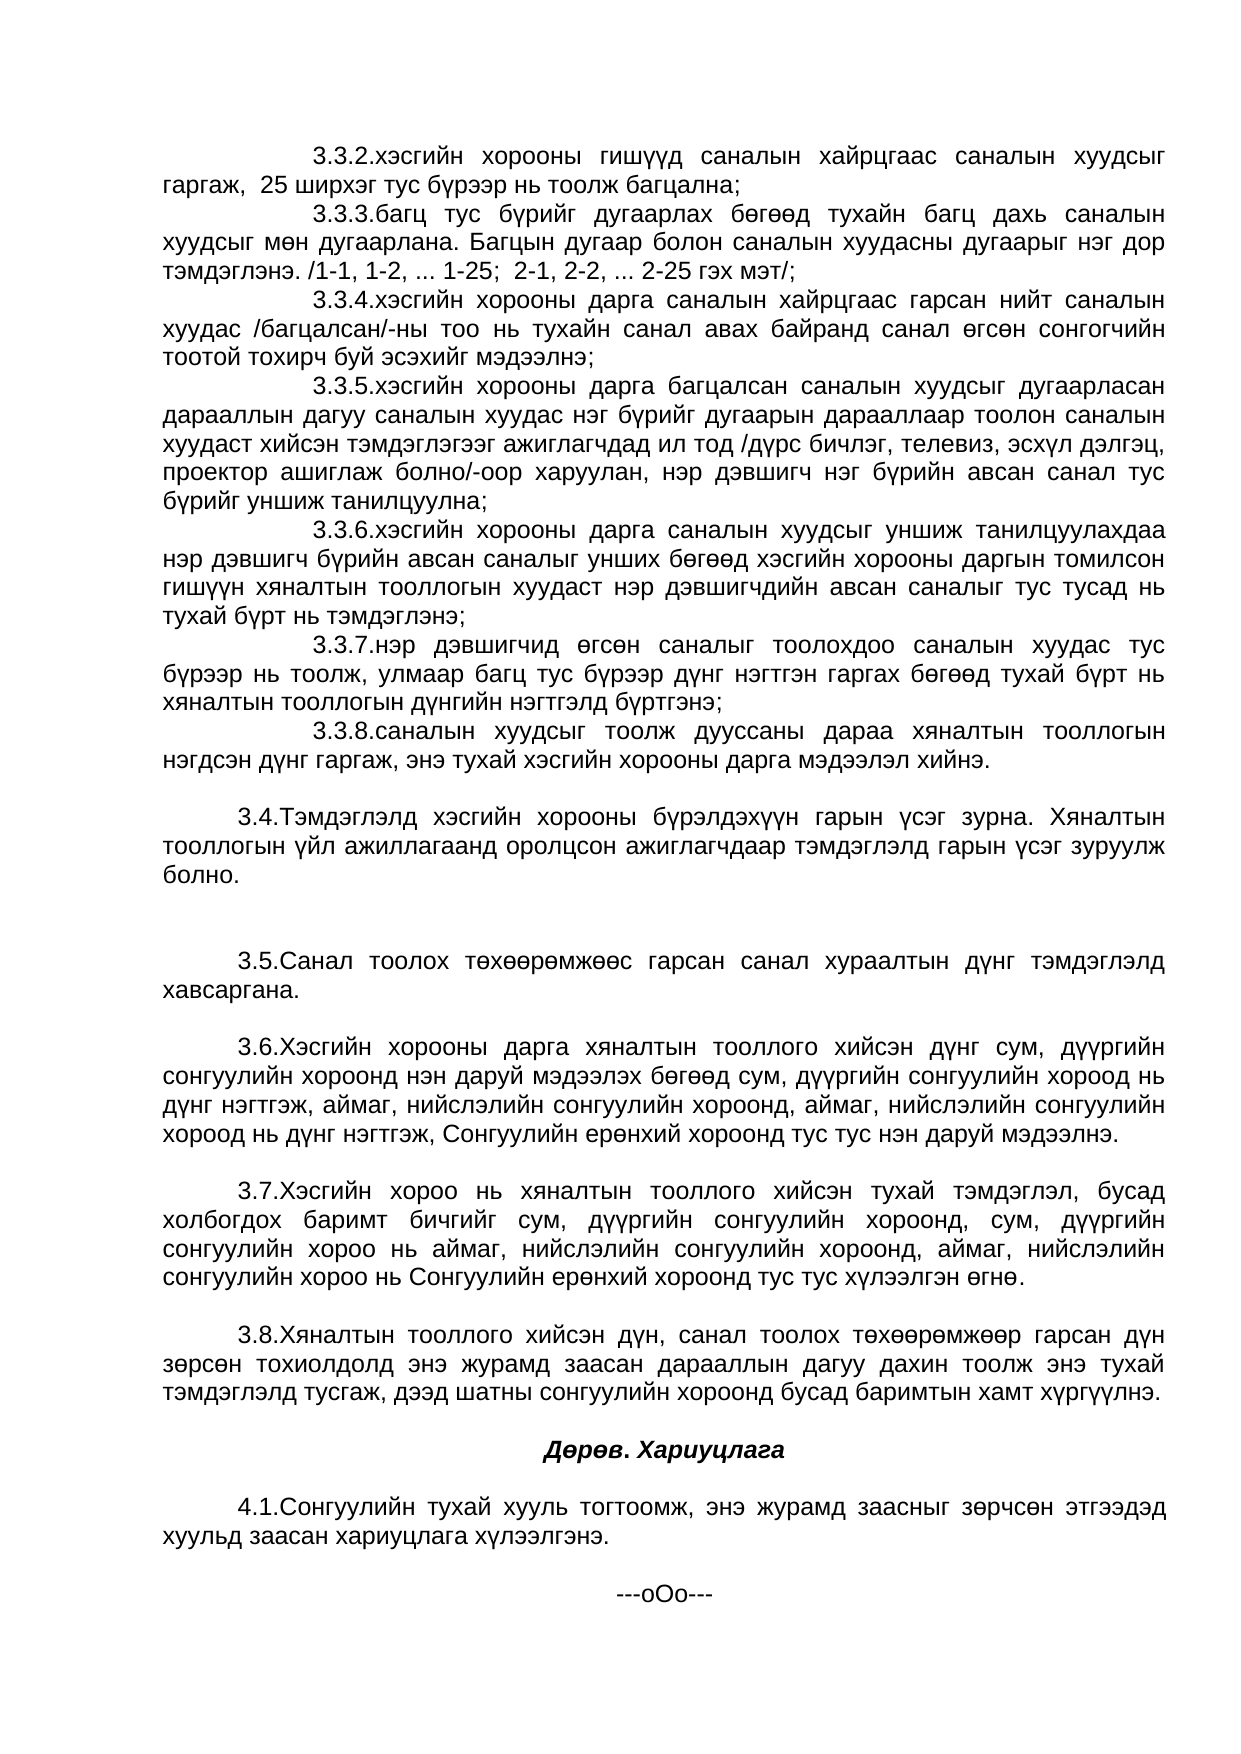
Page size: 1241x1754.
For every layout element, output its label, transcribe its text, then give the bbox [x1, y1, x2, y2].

text 3.3.8.саналын хуудсыг тоолж дууссаны дараа хяналтын тооллогын нэгдсэн дүнг гаргаж, энэ тухай хэсгийн хорооны дарга мэдээлэл хийнэ. [162, 716, 1166, 773]
text 3.3.3.багц тус бүрийг дугаарлах бөгөөд тухайн багц дахь саналын хуудсыг мөн дугаарлана. Багцын дугаар болон саналын хуудасны дугаарыг нэг дор тэмдэглэнэ. /1-1, 1-2, ... 1-25; 2-1, 2-2, ... 2-25 гэх мэт/; [162, 198, 1166, 285]
list 3.5.Санал тоолох төхөөрөмжөөс гарсан санал хураалтын дүнг тэмдэглэлд хавсаргана. [162, 946, 1166, 1003]
list 3.7.Хэсгийн хороо нь хяналтын тооллого хийсэн тухай тэмдэглэл, бусад холбогдох баримт бичгийг сум, дүүргийн сонгуулийн хороонд, сум, дүүргийн сонгуулийн хороо нь аймаг, нийслэлийн сонгуулийн хороонд, аймаг, нийслэлийн сонгуулийн хороо нь Сонгуулийн ерөнхий хороонд тус тус хүлээлгэн өгнө. [162, 1176, 1166, 1291]
text ---оОо--- [162, 1578, 1166, 1607]
text 3.3.2.хэсгийн хорооны гишүүд саналын хайрцгаас саналын хуудсыг гаргаж, 25 ширхэг тус бүрээр нь тоолж багцална; [162, 141, 1166, 198]
text 3.3.7.нэр дэвшигчид өгсөн саналыг тоолохдоо саналын хуудас тус бүрээр нь тоолж, улмаар багц тус бүрээр дүнг нэгтгэн гаргах бөгөөд тухай бүрт нь хяналтын тооллогын дүнгийн нэгтгэлд бүртгэнэ; [162, 630, 1166, 716]
text 3.3.4.хэсгийн хорооны дарга саналын хайрцгаас гарсан нийт саналын хуудас /багцалсан/-ны тоо нь тухайн санал авах байранд санал өгсөн сонгогчийн тоотой тохирч буй эсэхийг мэдээлнэ; [162, 285, 1166, 371]
text 4.1.Сонгуулийн тухай хууль тогтоомж, энэ журамд заасныг зөрчсөн этгээдэд хуульд заасан хариуцлага хүлээлгэнэ. [162, 1492, 1166, 1550]
text 3.6.Хэсгийн хорооны дарга хяналтын тооллого хийсэн дүнг сум, дүүргийн сонгуулийн хороонд нэн даруй мэдээлэх бөгөөд сум, дүүргийн сонгуулийн хороод нь дүнг нэгтгэж, аймаг, нийслэлийн сонгуулийн хороонд, аймаг, нийслэлийн сонгуулийн хороод нь дүнг нэгтгэж, Сонгуулийн ерөнхий хороонд тус тус нэн даруй мэдээлнэ. [162, 1032, 1166, 1147]
text 3.4.Тэмдэглэлд хэсгийн хорооны бүрэлдэхүүн гарын үсэг зурна. Хяналтын тооллогын үйл ажиллагаанд оролцсон ажиглагчдаар тэмдэглэлд гарын үсэг зуруулж болно. [162, 802, 1166, 888]
text Дөрөв. Хариуцлага [162, 1435, 1166, 1463]
text 3.3.6.хэсгийн хорооны дарга саналын хуудсыг уншиж танилцуулахдаа нэр дэвшигч бүрийн авсан саналыг унших бөгөөд хэсгийн хорооны даргын томилсон гишүүн хяналтын тооллогын хуудаст нэр дэвшигчдийн авсан саналыг тус тусад нь тухай бүрт нь тэмдэглэнэ; [162, 515, 1166, 630]
text 3.3.5.хэсгийн хорооны дарга багцалсан саналын хуудсыг дугаарласан дарааллын дагуу саналын хуудас нэг бүрийг дугаарын дарааллаар тоолон саналын хуудаст хийсэн тэмдэглэгээг ажиглагчдад ил тод /дүрс бичлэг, телевиз, эсхүл дэлгэц, проектор ашиглаж болно/-оор харуулан, нэр дэвшигч нэг бүрийн авсан санал тус бүрийг уншиж танилцуулна; [162, 371, 1166, 515]
list 3.8.Хяналтын тооллого хийсэн дүн, санал тоолох төхөөрөмжөөр гарсан дүн зөрсөн тохиолдолд энэ журамд заасан дарааллын дагуу дахин тоолж энэ тухай тэмдэглэлд тусгаж, дээд шатны сонгуулийн хороонд бусад баримтын хамт хүргүүлнэ. [162, 1320, 1166, 1406]
